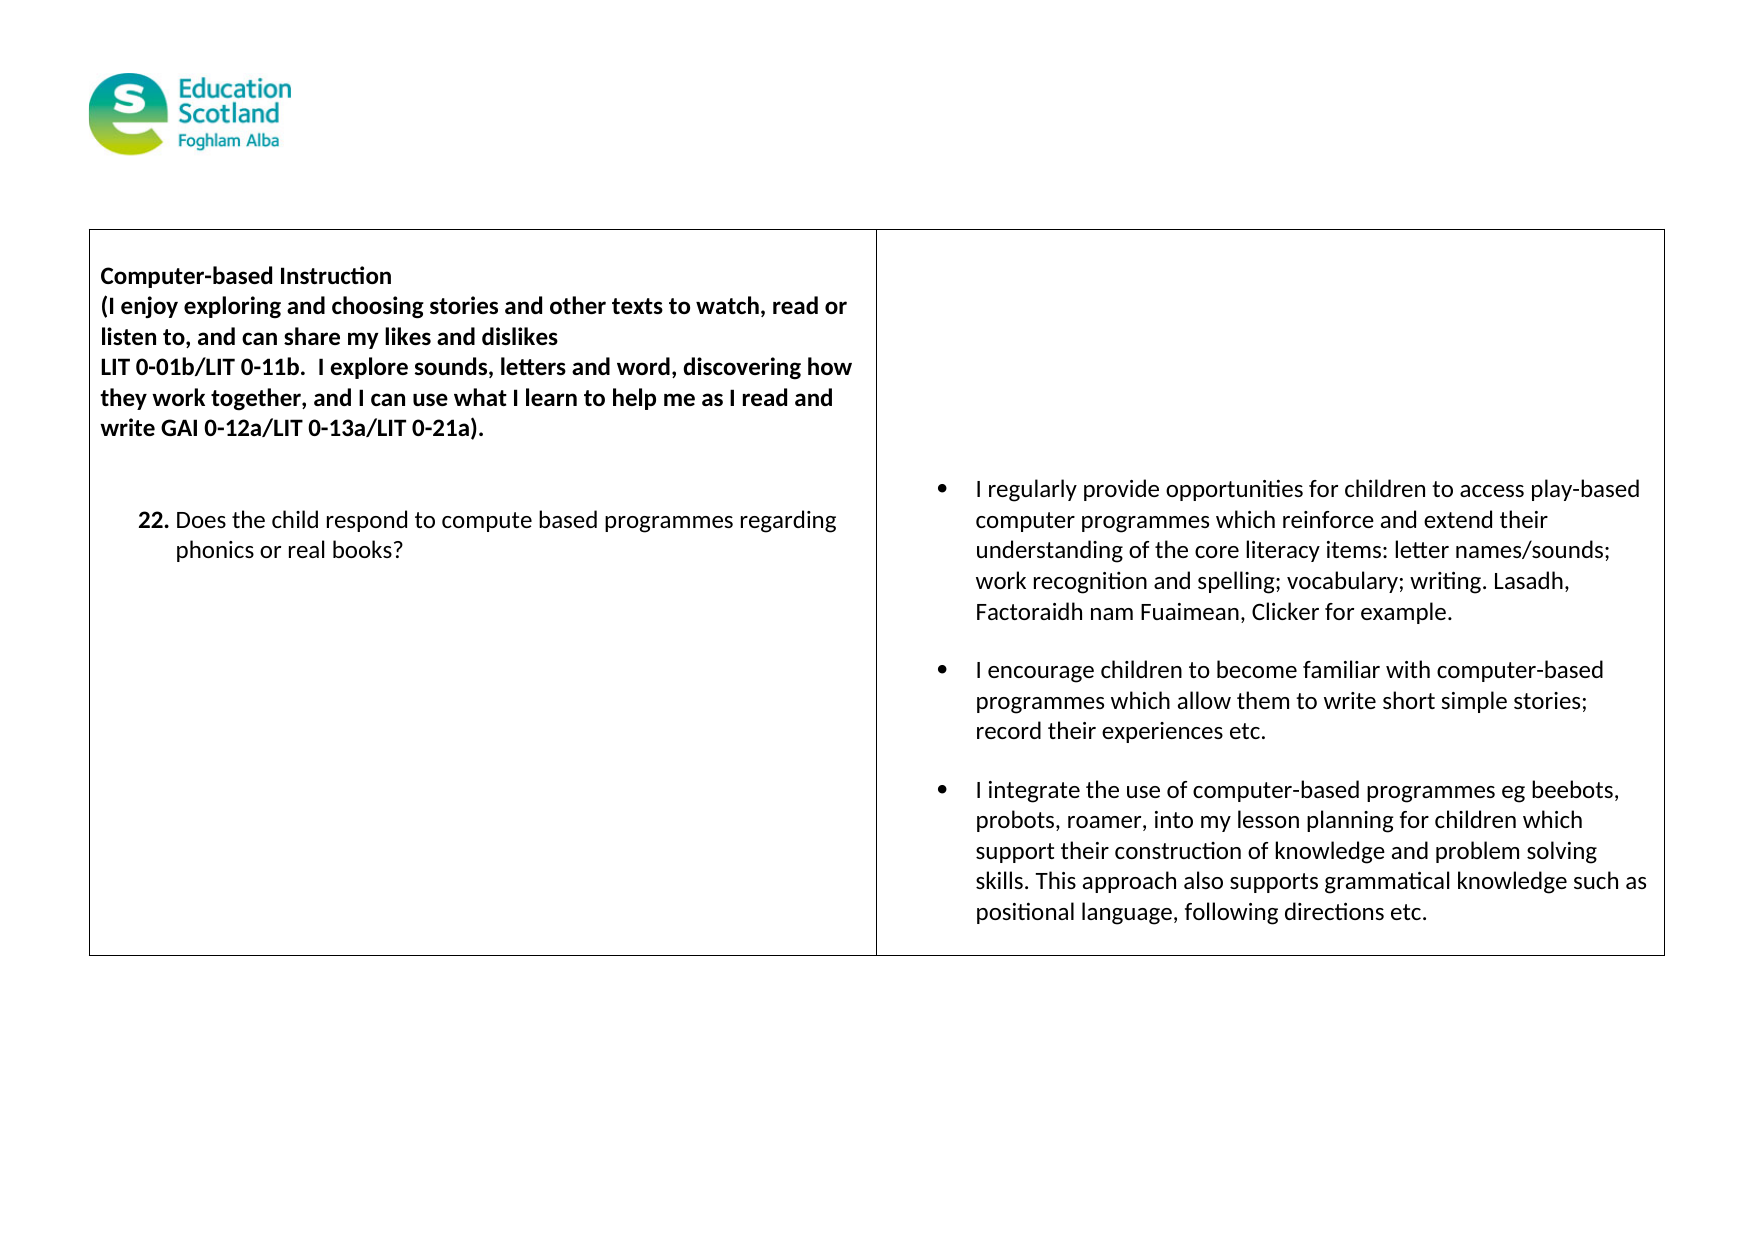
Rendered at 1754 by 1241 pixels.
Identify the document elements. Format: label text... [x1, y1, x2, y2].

picture [88, 73, 292, 176]
table_header I regularly provide opportunities for children to access play-based computer programmes which reinforce and extend their understanding of the core literacy items: letter names/sounds; work recognition and spelling; vocabulary; writing. Lasadh, Factoraidh nam Fuaimean, Clicker for example. I encourage children to become familiar with computer-based programmes which allow them to write short simple stories; record their experiences etc. I integrate the use of computer-based programmes eg beebots, probots, roamer, into my lesson planning for children which support their construction of knowledge and problem solving skills. This approach also supports grammatical knowledge such as positional language, following directions etc. [877, 230, 1664, 954]
table_header Computer-based Instruction (I enjoy exploring and choosing stories and other texts to watch, read or listen to, and can share my likes and dislikes LIT 0-01b/LIT 0-11b. I explore sounds, letters and word, discovering how they work together, and I can use what I learn to help me as I read and write GAI 0-12a/LIT 0-13a/LIT 0-21a). Does the child respond to compute based programmes regarding phonics or real books? [90, 230, 876, 954]
